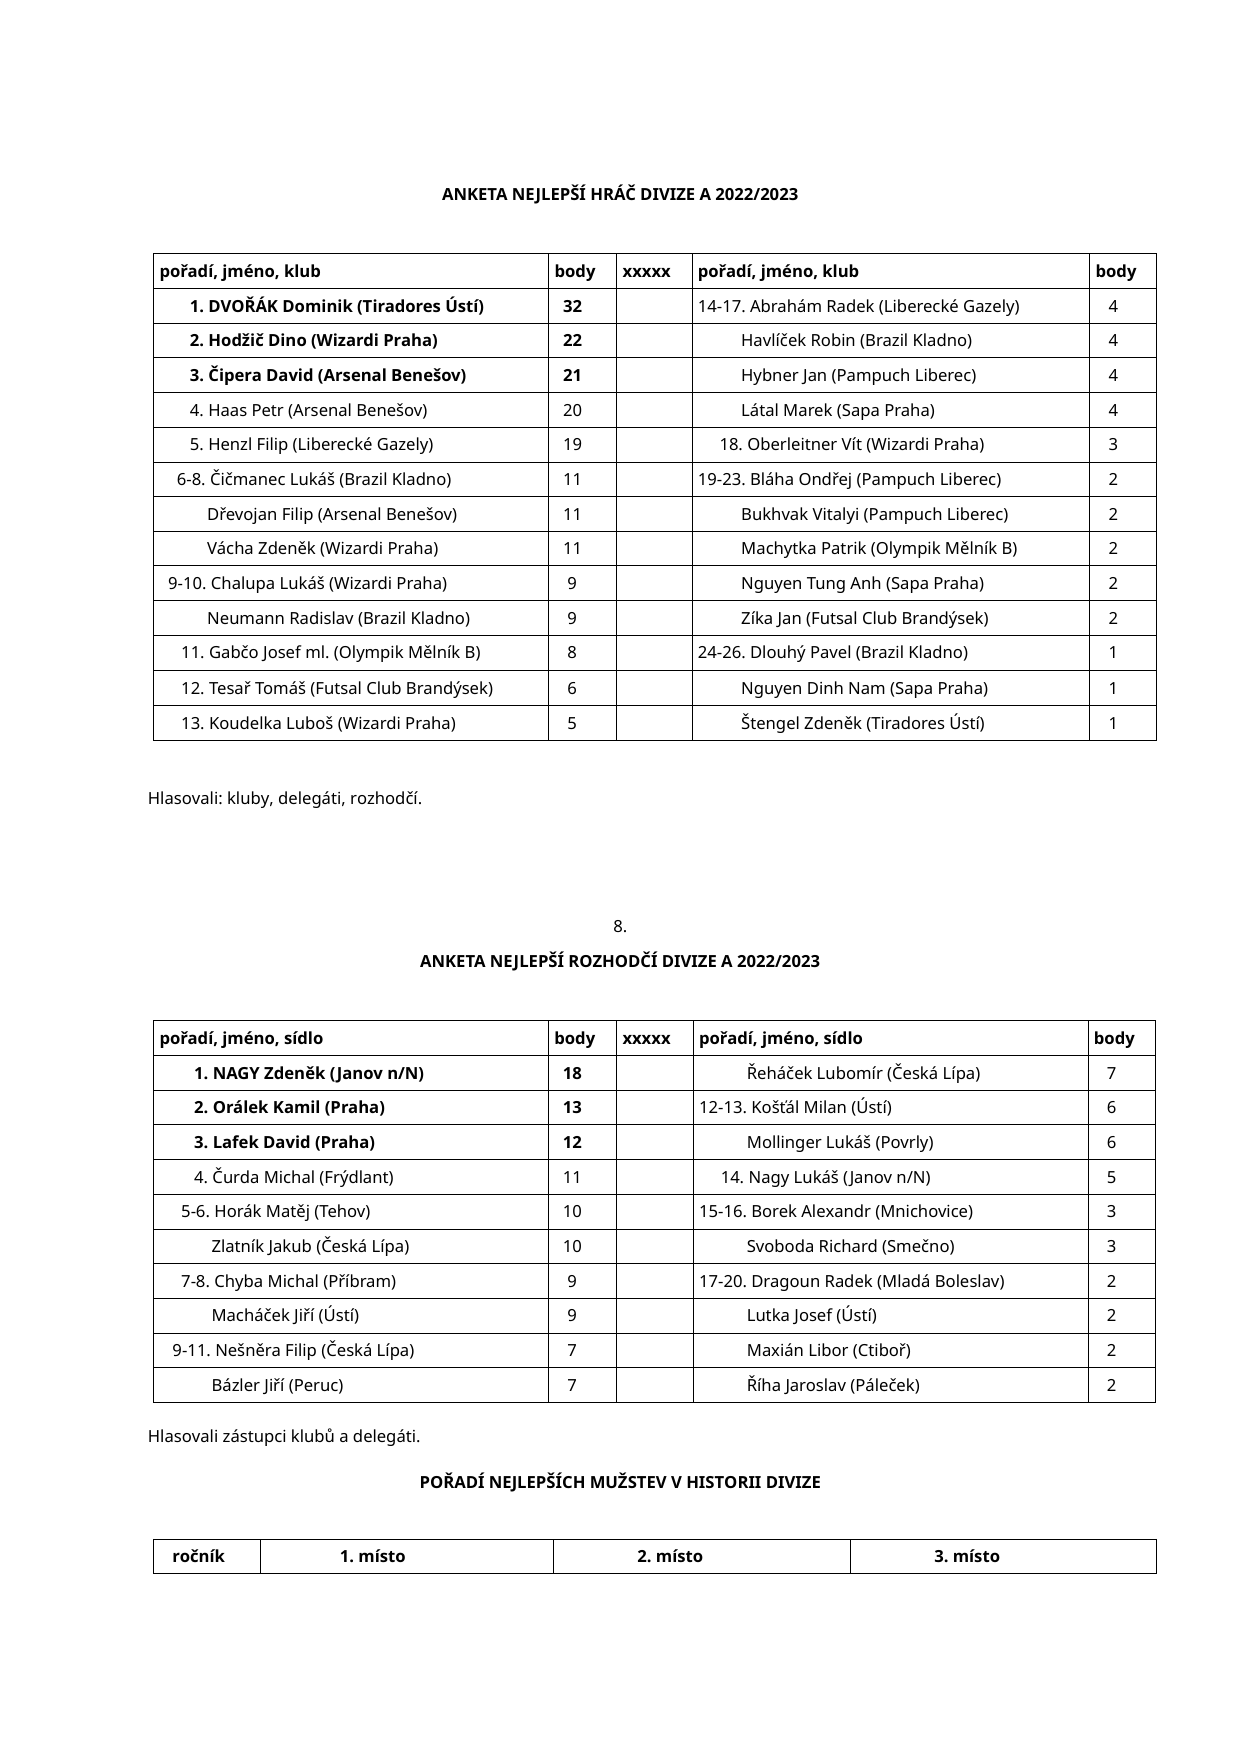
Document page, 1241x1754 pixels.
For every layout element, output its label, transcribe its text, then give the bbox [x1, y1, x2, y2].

table_cell Bukhvak Vitalyi (Pampuch Liberec) [693, 497, 1089, 531]
table_cell 3 [1089, 1230, 1155, 1263]
table_cell [617, 1334, 693, 1367]
table_header 2. místo [554, 1540, 850, 1573]
table_cell Maxián Libor (Ctiboř) [694, 1334, 1088, 1367]
table_cell [617, 324, 692, 357]
table_header pořadí, jméno, klub [693, 254, 1089, 288]
table_cell [617, 1299, 693, 1332]
table_cell 4. Čurda Michal (Frýdlant) [154, 1160, 548, 1194]
table_cell 4 [1090, 324, 1156, 357]
table_cell 7 [549, 1334, 616, 1367]
table_cell [617, 636, 692, 669]
table_cell 18 [549, 1056, 616, 1090]
table_cell 2 [1089, 1299, 1155, 1332]
table_cell 32 [549, 289, 616, 323]
table_cell 4 [1090, 289, 1156, 323]
table_cell [617, 1160, 693, 1194]
table_cell [617, 1368, 693, 1402]
table_header ročník [154, 1540, 260, 1573]
table_cell 4 [1090, 393, 1156, 427]
table_cell Machytka Patrik (Olympik Mělník B) [693, 532, 1089, 565]
table_cell 19 [549, 428, 616, 461]
table_cell 9 [549, 566, 616, 600]
table_cell 2 [1090, 532, 1156, 565]
table_cell 6 [549, 671, 616, 705]
table_cell [617, 1125, 693, 1159]
table_cell Říha Jaroslav (Páleček) [694, 1368, 1088, 1402]
table_cell 3. Čipera David (Arsenal Benešov) [154, 358, 548, 392]
table_cell 21 [549, 358, 616, 392]
table_cell 4 [1090, 358, 1156, 392]
table_cell 15-16. Borek Alexandr (Mnichovice) [694, 1195, 1088, 1228]
table_cell [617, 393, 692, 427]
table_cell 9-11. Nešněra Filip (Česká Lípa) [154, 1334, 548, 1367]
table_header body [549, 254, 616, 288]
table_cell 7 [1089, 1056, 1155, 1090]
table_cell [617, 601, 692, 635]
table_cell 9-10. Chalupa Lukáš (Wizardi Praha) [154, 566, 548, 600]
table_cell [617, 358, 692, 392]
text Hlasovali: kluby, delegáti, rozhodčí. [148, 786, 1093, 809]
table_cell [617, 532, 692, 565]
table_cell 24-26. Dlouhý Pavel (Brazil Kladno) [693, 636, 1089, 669]
table_cell 14. Nagy Lukáš (Janov n/N) [694, 1160, 1088, 1194]
table_cell 1 [1090, 636, 1156, 669]
table_cell 18. Oberleitner Vít (Wizardi Praha) [693, 428, 1089, 461]
table_cell 11 [549, 532, 616, 565]
table_cell [617, 1195, 693, 1228]
table_cell 3 [1090, 428, 1156, 461]
table_cell 6-8. Čičmanec Lukáš (Brazil Kladno) [154, 463, 548, 496]
table_cell 11 [549, 497, 616, 531]
table_header pořadí, jméno, klub [154, 254, 548, 288]
table_cell 11 [549, 463, 616, 496]
table_header body [1090, 254, 1156, 288]
table_cell 11 [549, 1160, 616, 1194]
table_cell 1 [1090, 671, 1156, 705]
table_cell 13 [549, 1091, 616, 1124]
text ANKETA NEJLEPŠÍ ROZHODČÍ DIVIZE A 2022/2023 [148, 950, 1093, 973]
table_cell 2. Orálek Kamil (Praha) [154, 1091, 548, 1124]
table_cell 4. Haas Petr (Arsenal Benešov) [154, 393, 548, 427]
table_header 3. místo [851, 1540, 1156, 1573]
table_cell Svoboda Richard (Smečno) [694, 1230, 1088, 1263]
table_cell [617, 1230, 693, 1263]
table_cell 2 [1090, 497, 1156, 531]
table_cell 11. Gabčo Josef ml. (Olympik Mělník B) [154, 636, 548, 669]
table_cell 2. Hodžič Dino (Wizardi Praha) [154, 324, 548, 357]
table_cell 14-17. Abrahám Radek (Liberecké Gazely) [693, 289, 1089, 323]
table_cell 19-23. Bláha Ondřej (Pampuch Liberec) [693, 463, 1089, 496]
text POŘADÍ NEJLEPŠÍCH MUŽSTEV V HISTORII DIVIZE [148, 1471, 1093, 1493]
table_cell 5 [549, 706, 616, 740]
table_cell Dřevojan Filip (Arsenal Benešov) [154, 497, 548, 531]
table_cell 2 [1089, 1264, 1155, 1298]
text Hlasovali zástupci klubů a delegáti. [148, 1425, 1093, 1448]
table_cell 10 [549, 1230, 616, 1263]
table_cell Nguyen Tung Anh (Sapa Praha) [693, 566, 1089, 600]
table_cell 7-8. Chyba Michal (Příbram) [154, 1264, 548, 1298]
table_cell Vácha Zdeněk (Wizardi Praha) [154, 532, 548, 565]
table_cell 13. Koudelka Luboš (Wizardi Praha) [154, 706, 548, 740]
table_header body [549, 1021, 616, 1055]
table_cell 5-6. Horák Matěj (Tehov) [154, 1195, 548, 1228]
table_cell Řeháček Lubomír (Česká Lípa) [694, 1056, 1088, 1090]
table_cell 12 [549, 1125, 616, 1159]
table_cell 9 [549, 1264, 616, 1298]
table_cell Mollinger Lukáš (Povrly) [694, 1125, 1088, 1159]
table_cell 2 [1089, 1368, 1155, 1402]
table_cell 3. Lafek David (Praha) [154, 1125, 548, 1159]
table_cell 22 [549, 324, 616, 357]
table_cell [617, 1264, 693, 1298]
table_cell [617, 671, 692, 705]
table_cell 1 [1090, 706, 1156, 740]
table_cell Neumann Radislav (Brazil Kladno) [154, 601, 548, 635]
table_cell Havlíček Robin (Brazil Kladno) [693, 324, 1089, 357]
table_cell Štengel Zdeněk (Tiradores Ústí) [693, 706, 1089, 740]
table_header xxxxx [617, 1021, 693, 1055]
table_cell Macháček Jiří (Ústí) [154, 1299, 548, 1332]
table_cell [617, 1056, 693, 1090]
table_header pořadí, jméno, sídlo [154, 1021, 548, 1055]
table_cell 2 [1090, 566, 1156, 600]
table_cell 1. DVOŘÁK Dominik (Tiradores Ústí) [154, 289, 548, 323]
table_cell 6 [1089, 1125, 1155, 1159]
table_cell 17-20. Dragoun Radek (Mladá Boleslav) [694, 1264, 1088, 1298]
table_cell 3 [1089, 1195, 1155, 1228]
table_cell 2 [1090, 463, 1156, 496]
table_header 1. místo [261, 1540, 553, 1573]
table_cell [617, 289, 692, 323]
table_cell [617, 463, 692, 496]
table_cell 12-13. Košťál Milan (Ústí) [694, 1091, 1088, 1124]
table_cell 8 [549, 636, 616, 669]
table_cell 5. Henzl Filip (Liberecké Gazely) [154, 428, 548, 461]
table_header pořadí, jméno, sídlo [694, 1021, 1088, 1055]
table_cell 20 [549, 393, 616, 427]
text 8. [148, 915, 1093, 937]
table_header xxxxx [617, 254, 692, 288]
table_cell Zíka Jan (Futsal Club Brandýsek) [693, 601, 1089, 635]
table_cell 10 [549, 1195, 616, 1228]
table_cell 9 [549, 1299, 616, 1332]
table_cell Nguyen Dinh Nam (Sapa Praha) [693, 671, 1089, 705]
table_cell 12. Tesař Tomáš (Futsal Club Brandýsek) [154, 671, 548, 705]
table_cell 6 [1089, 1091, 1155, 1124]
table_cell 2 [1089, 1334, 1155, 1367]
table_cell [617, 706, 692, 740]
table_cell [617, 497, 692, 531]
table_cell Lutka Josef (Ústí) [694, 1299, 1088, 1332]
table_cell 2 [1090, 601, 1156, 635]
table_cell [617, 428, 692, 461]
table_cell Látal Marek (Sapa Praha) [693, 393, 1089, 427]
text ANKETA NEJLEPŠÍ HRÁČ DIVIZE A 2022/2023 [148, 183, 1093, 206]
table_cell [617, 1091, 693, 1124]
table_cell Bázler Jiří (Peruc) [154, 1368, 548, 1402]
table_cell 9 [549, 601, 616, 635]
table_cell 1. NAGY Zdeněk (Janov n/N) [154, 1056, 548, 1090]
table_header body [1089, 1021, 1155, 1055]
table_cell 5 [1089, 1160, 1155, 1194]
table_cell Hybner Jan (Pampuch Liberec) [693, 358, 1089, 392]
table_cell Zlatník Jakub (Česká Lípa) [154, 1230, 548, 1263]
table_cell [617, 566, 692, 600]
table_cell 7 [549, 1368, 616, 1402]
